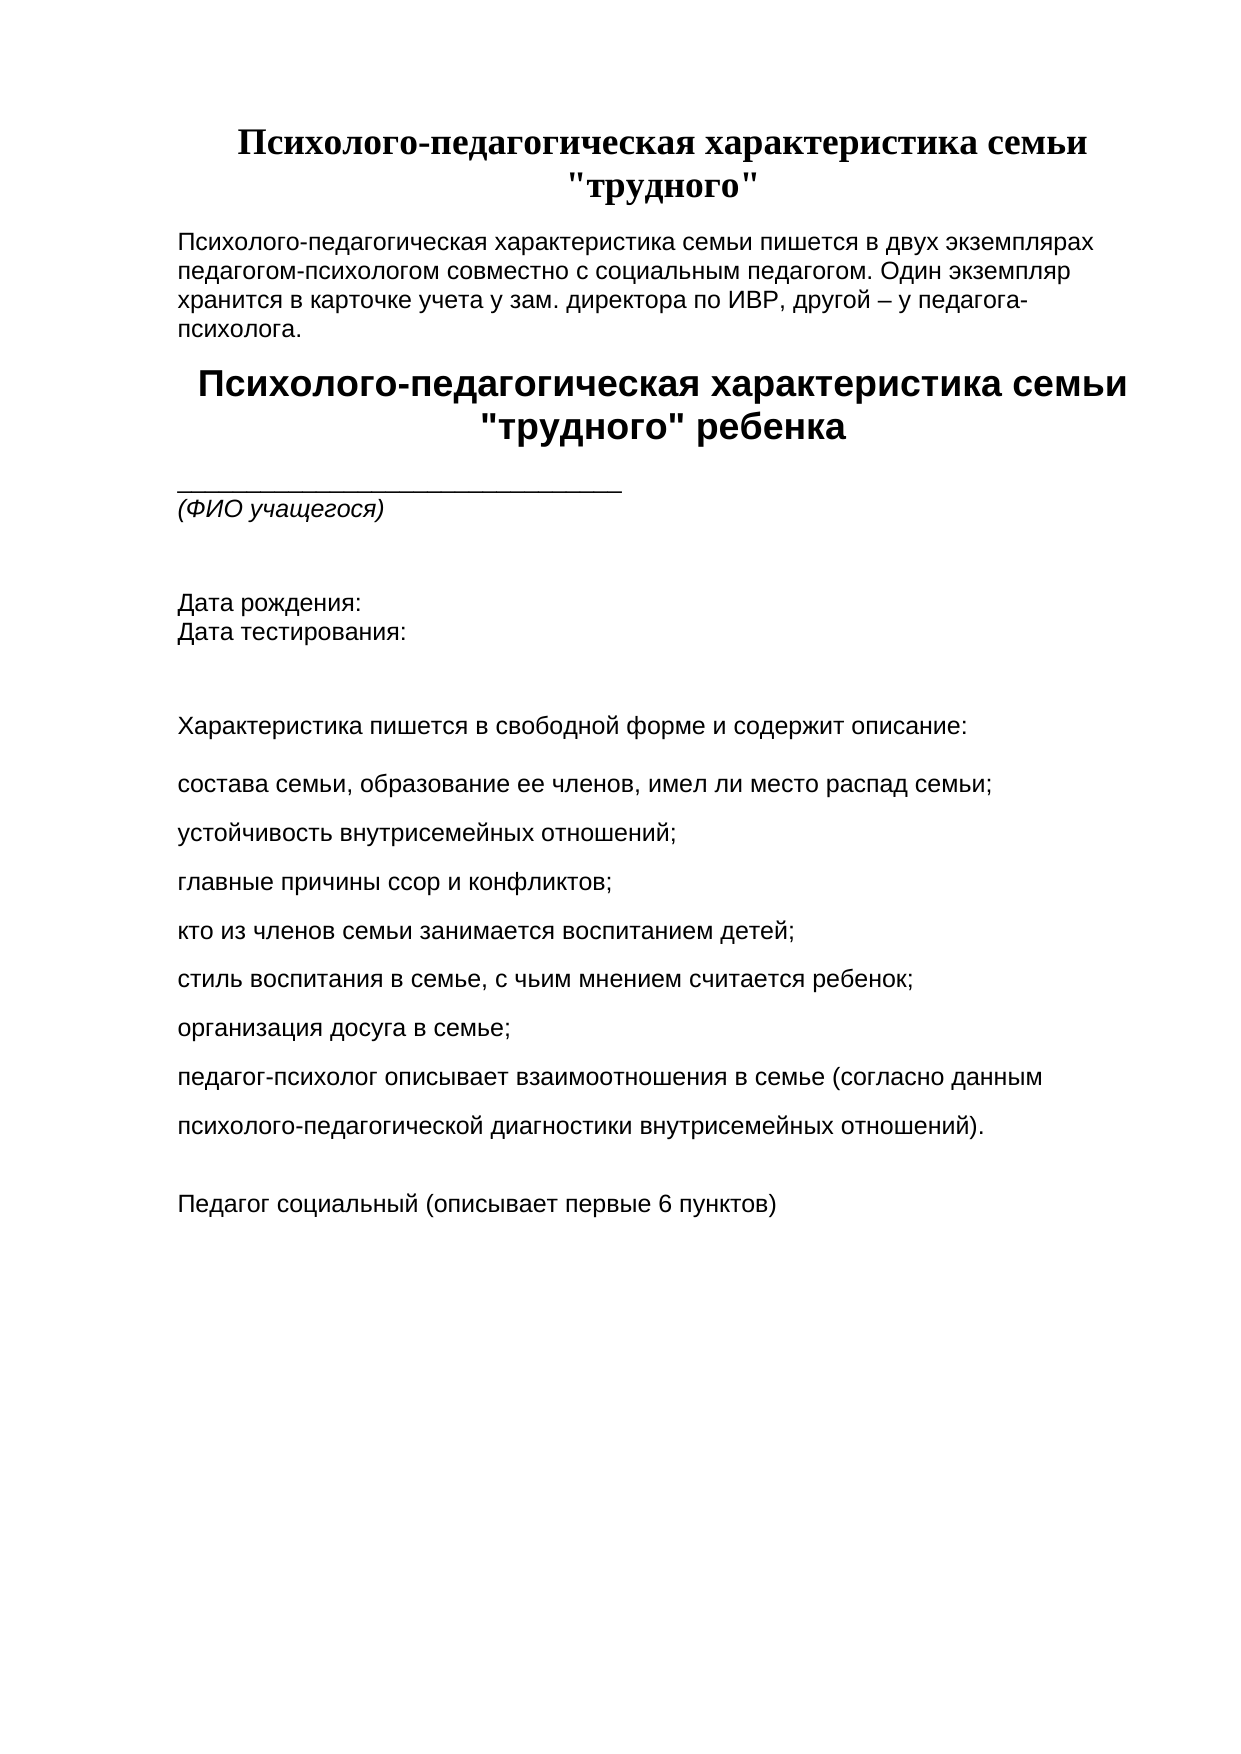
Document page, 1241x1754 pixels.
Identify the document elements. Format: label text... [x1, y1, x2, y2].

table_header Психолого-педагогическая характеристика семьи "трудного" [176, 118, 1150, 207]
table_header Психолого-педагогическая характеристика семьи пишется в двух экземплярах педагогом-психологом совместно с социальным педагогом. Один экземпляр хранится в карточке учета у зам. директора по ИВР, другой – у педагога-психолога. Психолого-педагогическая характеристика семьи "трудного" ребенка ________________________________ (ФИО учащегося) Дата рождения: Дата тестирования: Характеристика пишется в свободной форме и содержит описание: состава семьи, образование ее членов, имел ли место распад семьи; устойчивость внутрисемейных отношений; главные причины ссор и конфликтов; кто из членов семьи занимается воспитанием детей; стиль воспитания в семье, с чьим мнением считается ребенок; организация досуга в семье; педагог-психолог описывает взаимоотношения в семье (согласно данным психолого-педагогической диагностики внутрисемейных отношений). Педагог социальный (описывает первые 6 пунктов) [176, 208, 1150, 1238]
